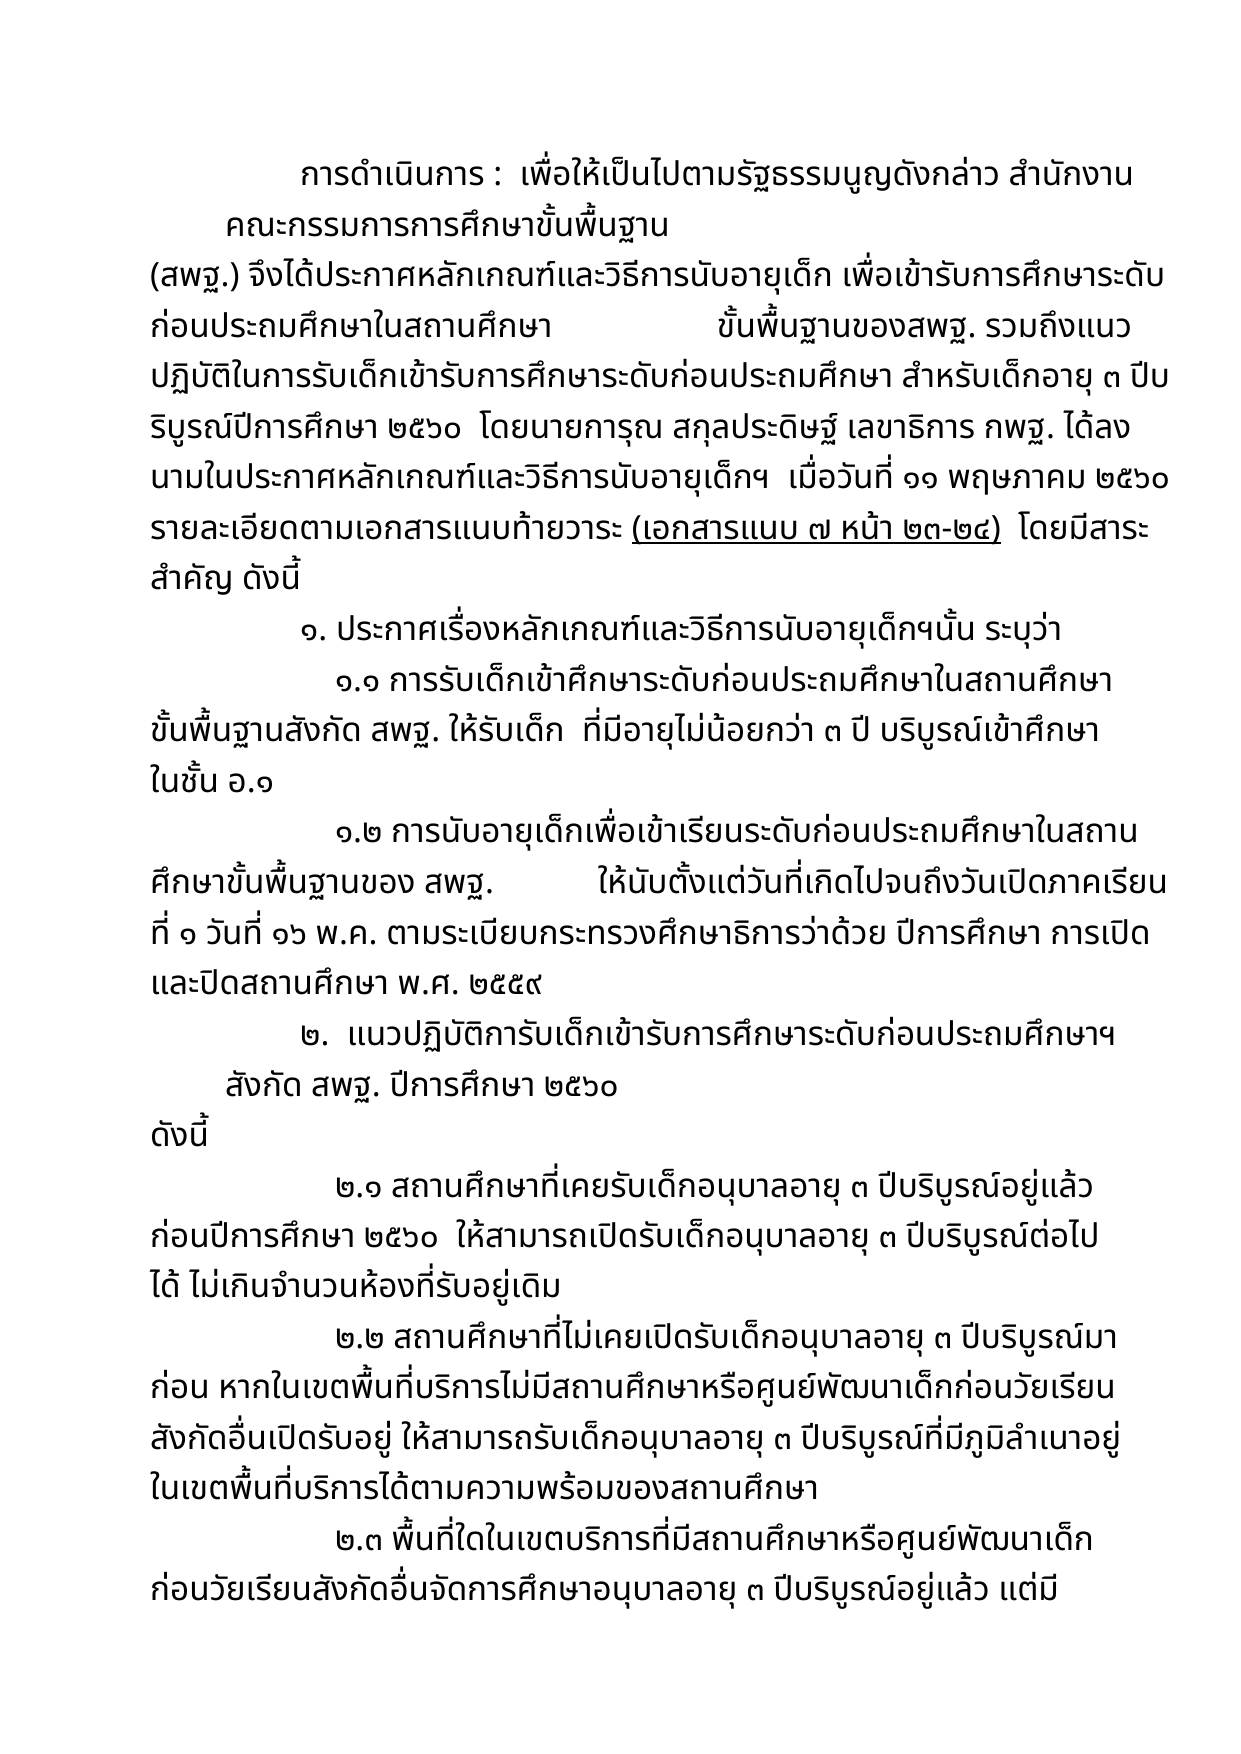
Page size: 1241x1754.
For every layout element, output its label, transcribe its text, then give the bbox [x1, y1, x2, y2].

text ๒.๒ สถานศึกษาที่ไม่เคยเปิดรับเด็กอนุบาลอายุ ๓ ปีบริบูรณ์มาก่อน หากในเขตพื้นที่บริการไม่มีสถานศึกษาหรือศูนย์พัฒนาเด็กก่อนวัยเรียนสังกัดอื่นเปิดรับอยู่ ให้สามารถรับเด็กอนุบาลอายุ ๓ ปีบริบูรณ์ที่มีภูมิลำเนาอยู่ในเขตพื้นที่บริการได้ตามความพร้อมของสถานศึกษา [150, 1313, 1122, 1515]
text ๑.๒ การนับอายุเด็กเพื่อเข้าเรียนระดับก่อนประถมศึกษาในสถานศึกษาขั้นพื้นฐานของ สพฐ. ให้นับตั้งแต่วันที่เกิดไปจนถึงวันเปิดภาคเรียนที่ ๑ วันที่ ๑๖ พ.ค. ตามระเบียบกระทรวงศึกษาธิการว่าด้วย ปีการศึกษา การเปิดและปิดสถานศึกษา พ.ศ. ๒๕๕๙ [150, 807, 1171, 1010]
text ดังนี้ [150, 1111, 1156, 1161]
text ๑.๑ การรับเด็กเข้าศึกษาระดับก่อนประถมศึกษาในสถานศึกษาขั้นพื้นฐานสังกัด สพฐ. ให้รับเด็ก ที่มีอายุไม่น้อยกว่า ๓ ปี บริบูรณ์เข้าศึกษาในชั้น อ.๑ [150, 655, 1122, 807]
text ๑. ประกาศเรื่องหลักเกณฑ์และวิธีการนับอายุเด็กฯนั้น ระบุว่า [150, 605, 1122, 655]
text ๒. แนวปฏิบัติการับเด็กเข้ารับการศึกษาระดับก่อนประถมศึกษาฯ สังกัด สพฐ. ปีการศึกษา ๒๕๖๐ [225, 1010, 1156, 1111]
text (สพฐ.) จึงได้ประกาศหลักเกณฑ์และวิธีการนับอายุเด็ก เพื่อเข้ารับการศึกษาระดับก่อนประถมศึกษาในสถานศึกษา ขั้นพื้นฐานของสพฐ. รวมถึงแนวปฏิบัติในการรับเด็กเข้ารับการศึกษาระดับก่อนประถมศึกษา สำหรับเด็กอายุ ๓ ปีบริบูรณ์ปีการศึกษา ๒๕๖๐ โดยนายการุณ สกุลประดิษฐ์ เลขาธิการ กพฐ. ได้ลงนามในประกาศหลักเกณฑ์และวิธีการนับอายุเด็กฯ เมื่อวันที่ ๑๑ พฤษภาคม ๒๕๖๐ รายละเอียดตามเอกสารแนบท้ายวาระ (เอกสารแนบ ๗ หน้า ๒๓-๒๔) โดยมีสาระสำคัญ ดังนี้ [150, 251, 1171, 605]
text ๒.๑ สถานศึกษาที่เคยรับเด็กอนุบาลอายุ ๓ ปีบริบูรณ์อยู่แล้วก่อนปีการศึกษา ๒๕๖๐ ให้สามารถเปิดรับเด็กอนุบาลอายุ ๓ ปีบริบูรณ์ต่อไปได้ ไม่เกินจำนวนห้องที่รับอยู่เดิม [150, 1161, 1122, 1313]
text การดำเนินการ : เพื่อให้เป็นไปตามรัฐธรรมนูญดังกล่าว สำนักงานคณะกรรมการการศึกษาขั้นพื้นฐาน [225, 150, 1171, 251]
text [150, 1515, 1122, 1616]
